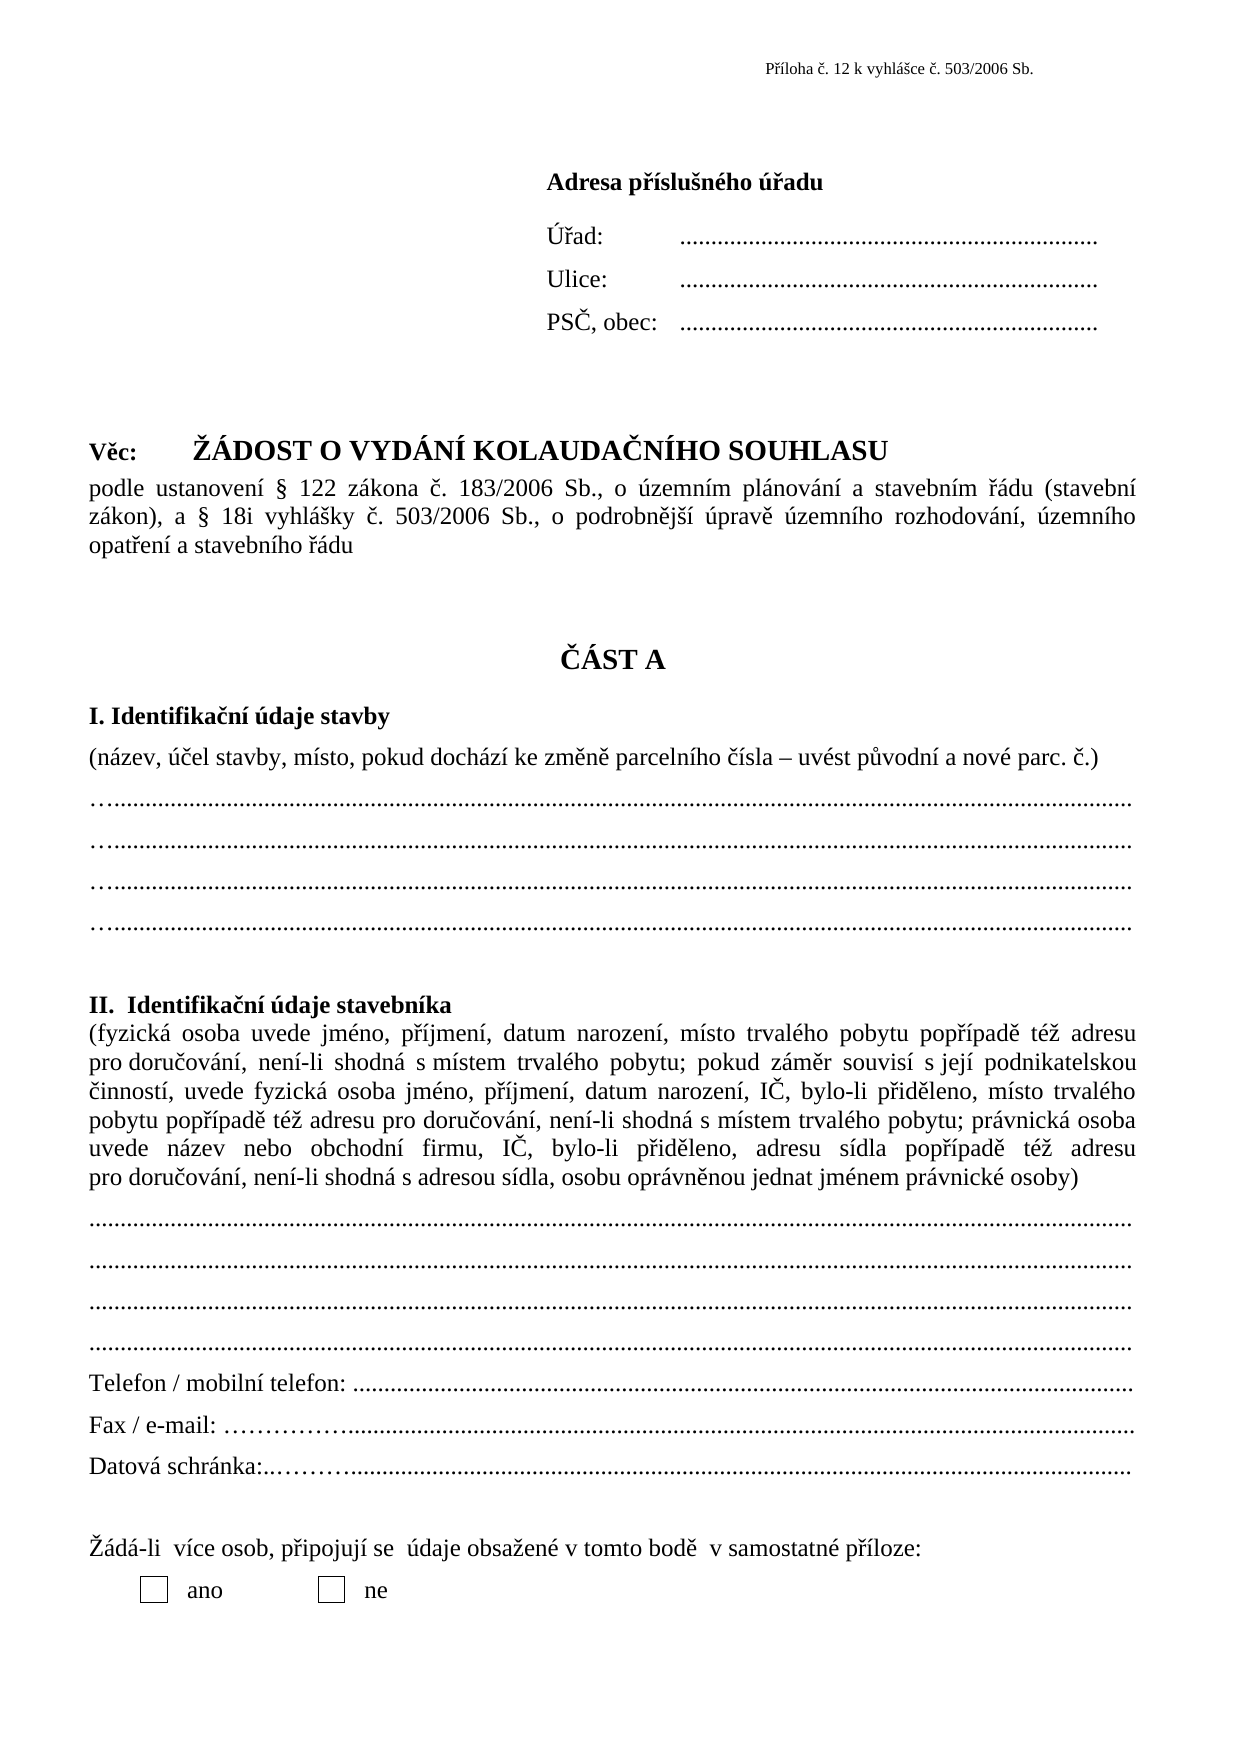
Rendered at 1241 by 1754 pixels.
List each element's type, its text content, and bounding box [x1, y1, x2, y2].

text …................................................................................................................................................................... [89, 825, 1137, 853]
text Datová schránka:..………............................................................................................................................. [89, 1451, 1137, 1480]
text PSČ, obec: ................................................................... [89, 307, 1137, 336]
text II. Identifikační údaje stavebníka [89, 990, 1137, 1018]
text Úřad: ................................................................... [89, 221, 1137, 250]
text I. Identifikační údaje stavby [89, 701, 1137, 730]
text podle ustanovení § 122 zákona č. 183/2006 Sb., o územním plánování a stavebním řádu (stavební zákon), a § 18i vyhlášky č. 503/2006 Sb., o podrobnější úpravě územního rozhodování, územního opatření a stavebního řádu [89, 473, 1137, 559]
text …................................................................................................................................................................... [89, 783, 1137, 812]
text Ulice: ................................................................... [89, 264, 1137, 293]
text ČÁST A [89, 642, 1137, 676]
text (název, účel stavby, místo, pokud dochází ke změně parcelního čísla – uvést původní a nové parc. č.) [89, 742, 1137, 771]
text Věc: ŽÁDOST O VYDÁNÍ KOLAUDAČNÍHO SOUHLASU [89, 433, 1137, 466]
text Adresa příslušného úřadu [89, 167, 1137, 196]
text Fax / e-mail: …………….............................................................................................................................. [89, 1410, 1137, 1438]
text Žádá-li více osob, připojují se údaje obsažené v tomto bodě v samostatné příloze: [89, 1533, 1137, 1562]
text …................................................................................................................................................................... [89, 866, 1137, 895]
text ano ne [89, 1575, 1137, 1603]
text (fyzická osoba uvede jméno, příjmení, datum narození, místo trvalého pobytu popřípadě též adresu pro doručování, není-li shodná s místem trvalého pobytu; pokud záměr souvisí s její podnikatelskou činností, uvede fyzická osoba jméno, příjmení, datum narození, IČ, bylo-li přiděleno, místo trvalého pobytu popřípadě též adresu pro doručování, není-li shodná s místem trvalého pobytu; právnická osoba uvede název nebo obchodní firmu, IČ, bylo-li přiděleno, adresu sídla popřípadě též adresu pro doručování, není-li shodná s adresou sídla, osobu oprávněnou jednat jménem právnické osoby) [89, 1018, 1137, 1191]
text …................................................................................................................................................................... [89, 907, 1137, 936]
